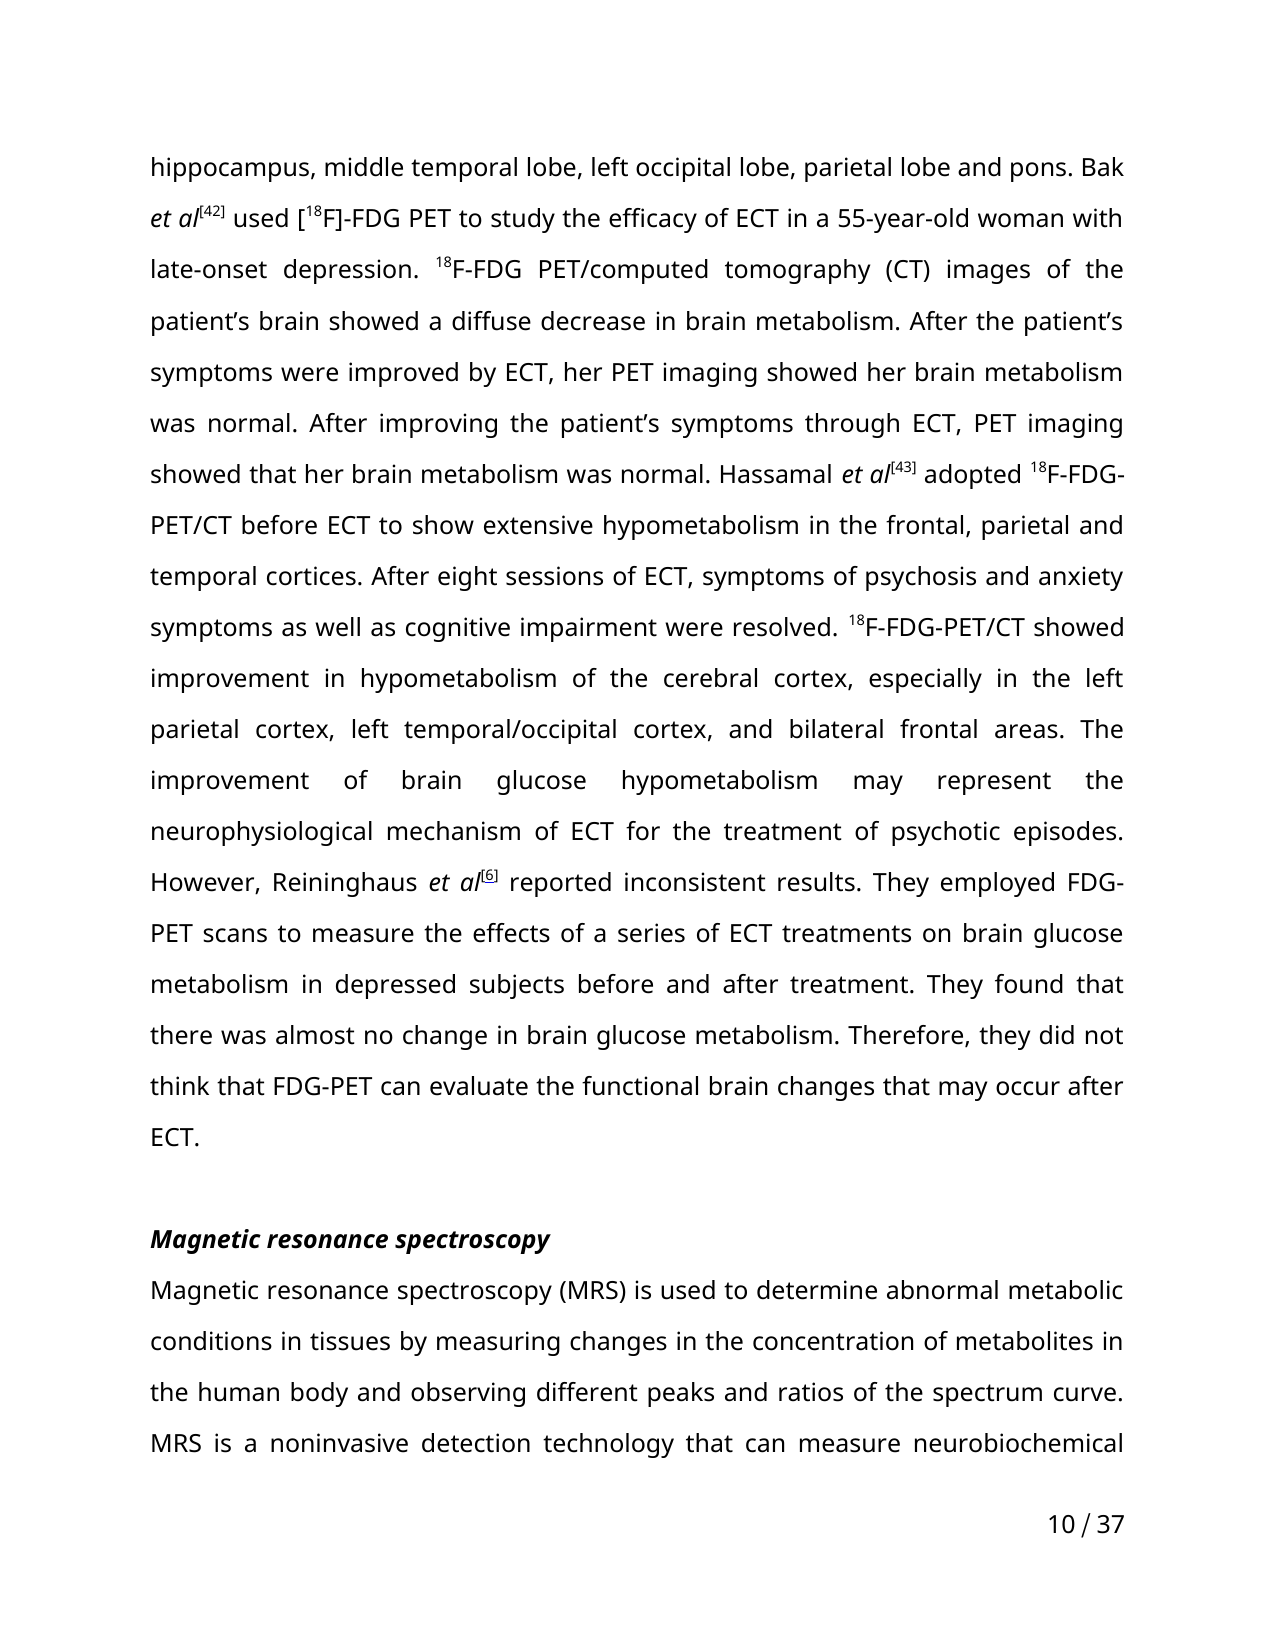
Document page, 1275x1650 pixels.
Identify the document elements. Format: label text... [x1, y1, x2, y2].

text Magnetic resonance spectroscopy [150, 1222, 1125, 1256]
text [150, 150, 1125, 1154]
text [150, 1273, 1125, 1460]
